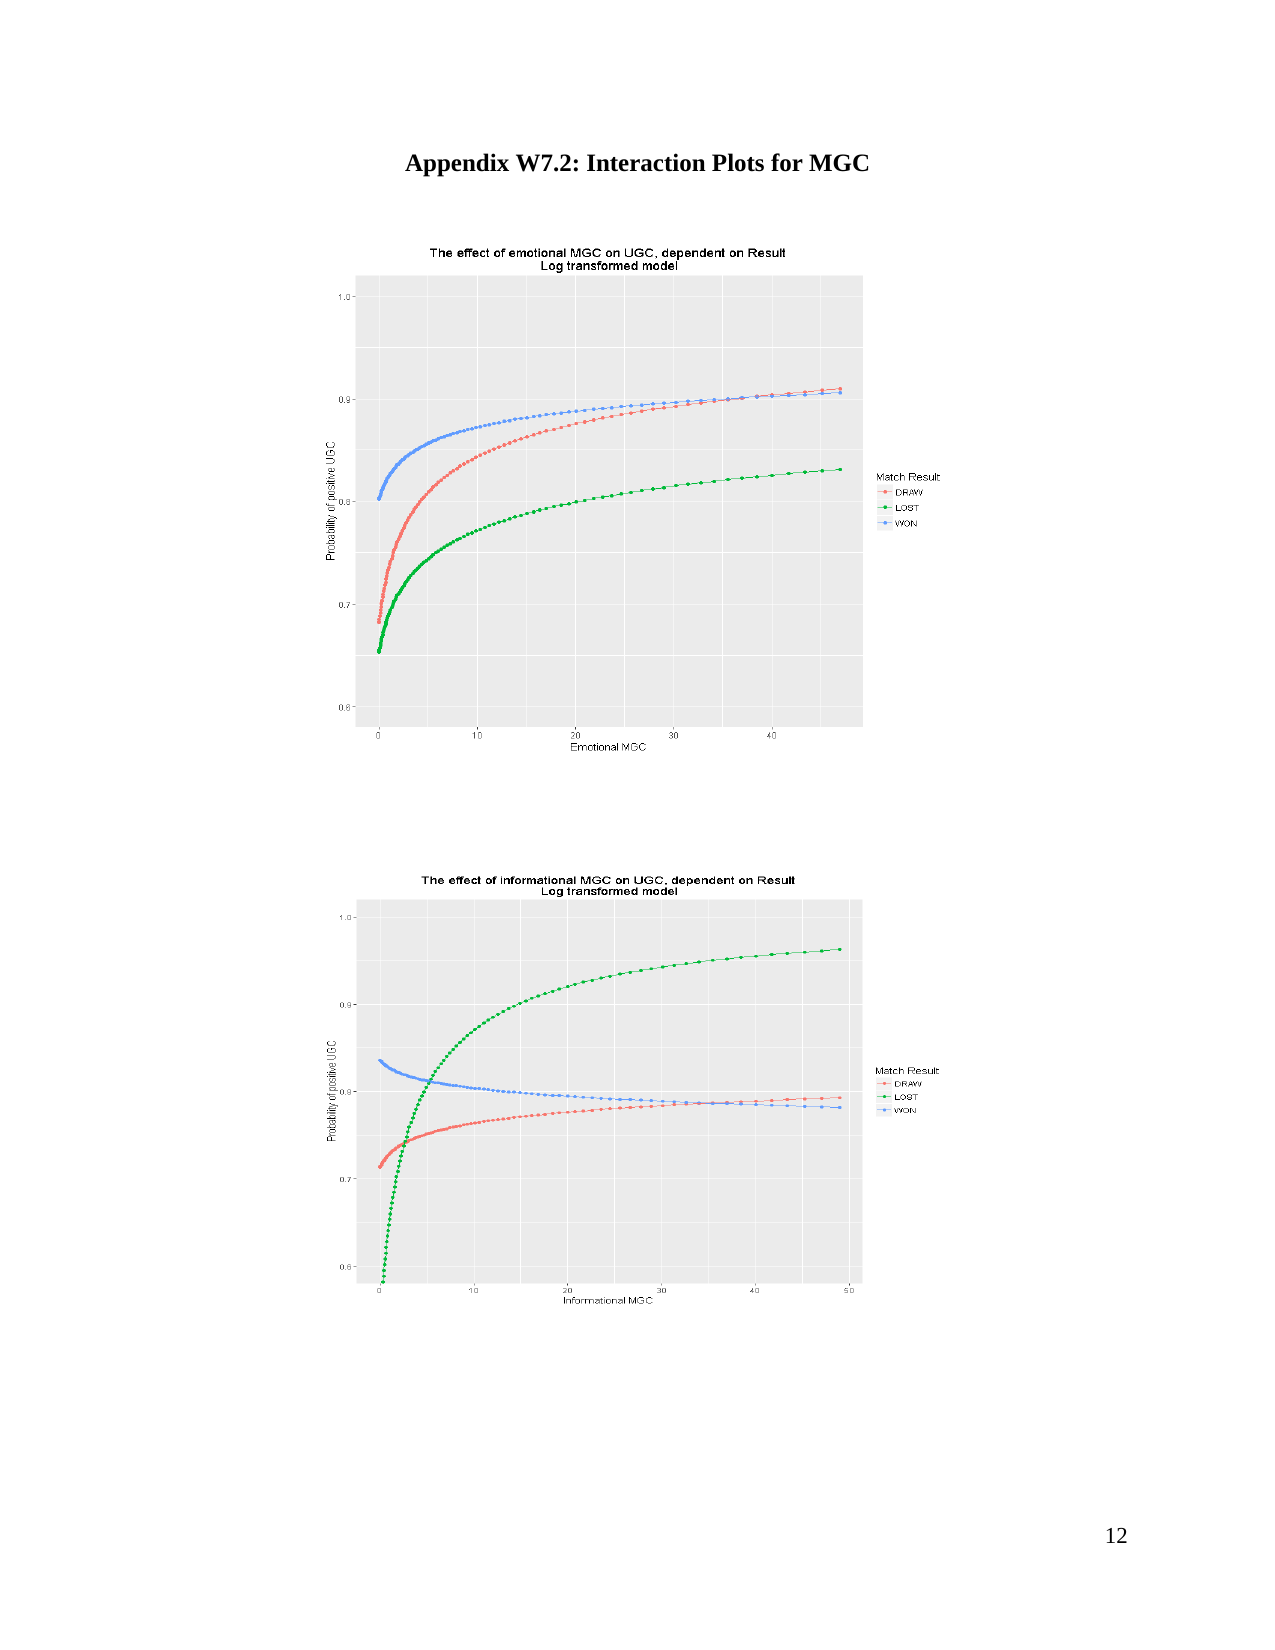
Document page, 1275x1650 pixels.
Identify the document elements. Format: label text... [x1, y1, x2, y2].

picture [318, 871, 957, 1309]
text Appendix W7.2: Interaction Plots for MGC [148, 148, 1127, 176]
picture [317, 242, 958, 757]
